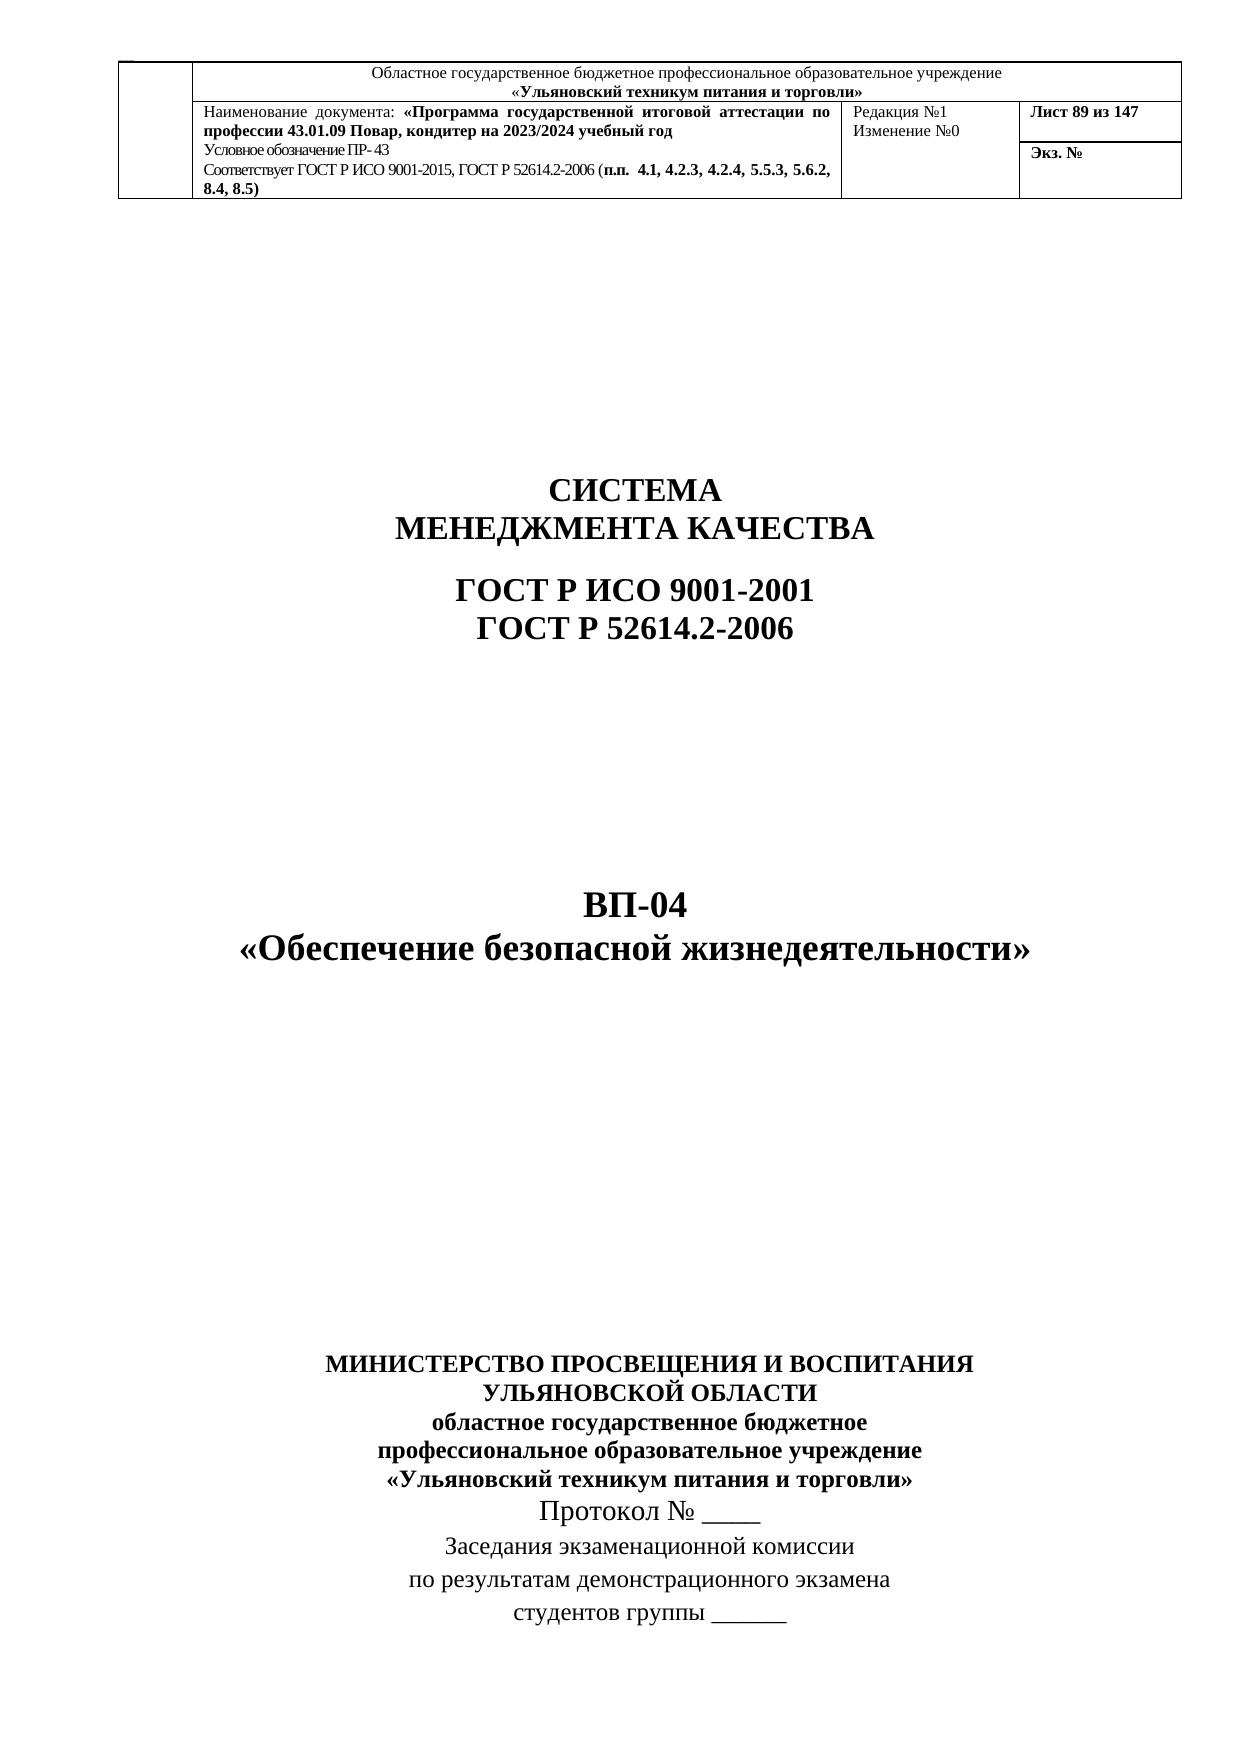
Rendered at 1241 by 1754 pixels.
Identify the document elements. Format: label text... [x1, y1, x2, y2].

text областное государственное бюджетное [118, 1407, 1181, 1435]
text МИНИСТЕРСТВО ПРОСВЕЩЕНИЯ И ВОСПИТАНИЯ [118, 1349, 1181, 1378]
text УЛЬЯНОВСКОЙ ОБЛАСТИ [118, 1378, 1181, 1407]
text «Ульяновский техникум питания и торговли» [118, 1464, 1181, 1493]
text студентов группы ______ [118, 1597, 1181, 1626]
text Заседания экзаменационной комиссии [118, 1531, 1181, 1560]
text по результатам демонстрационного экзамена [118, 1564, 1181, 1593]
text профессиональное образовательное учреждение [118, 1435, 1181, 1464]
text Протокол № ____ [118, 1493, 1181, 1526]
